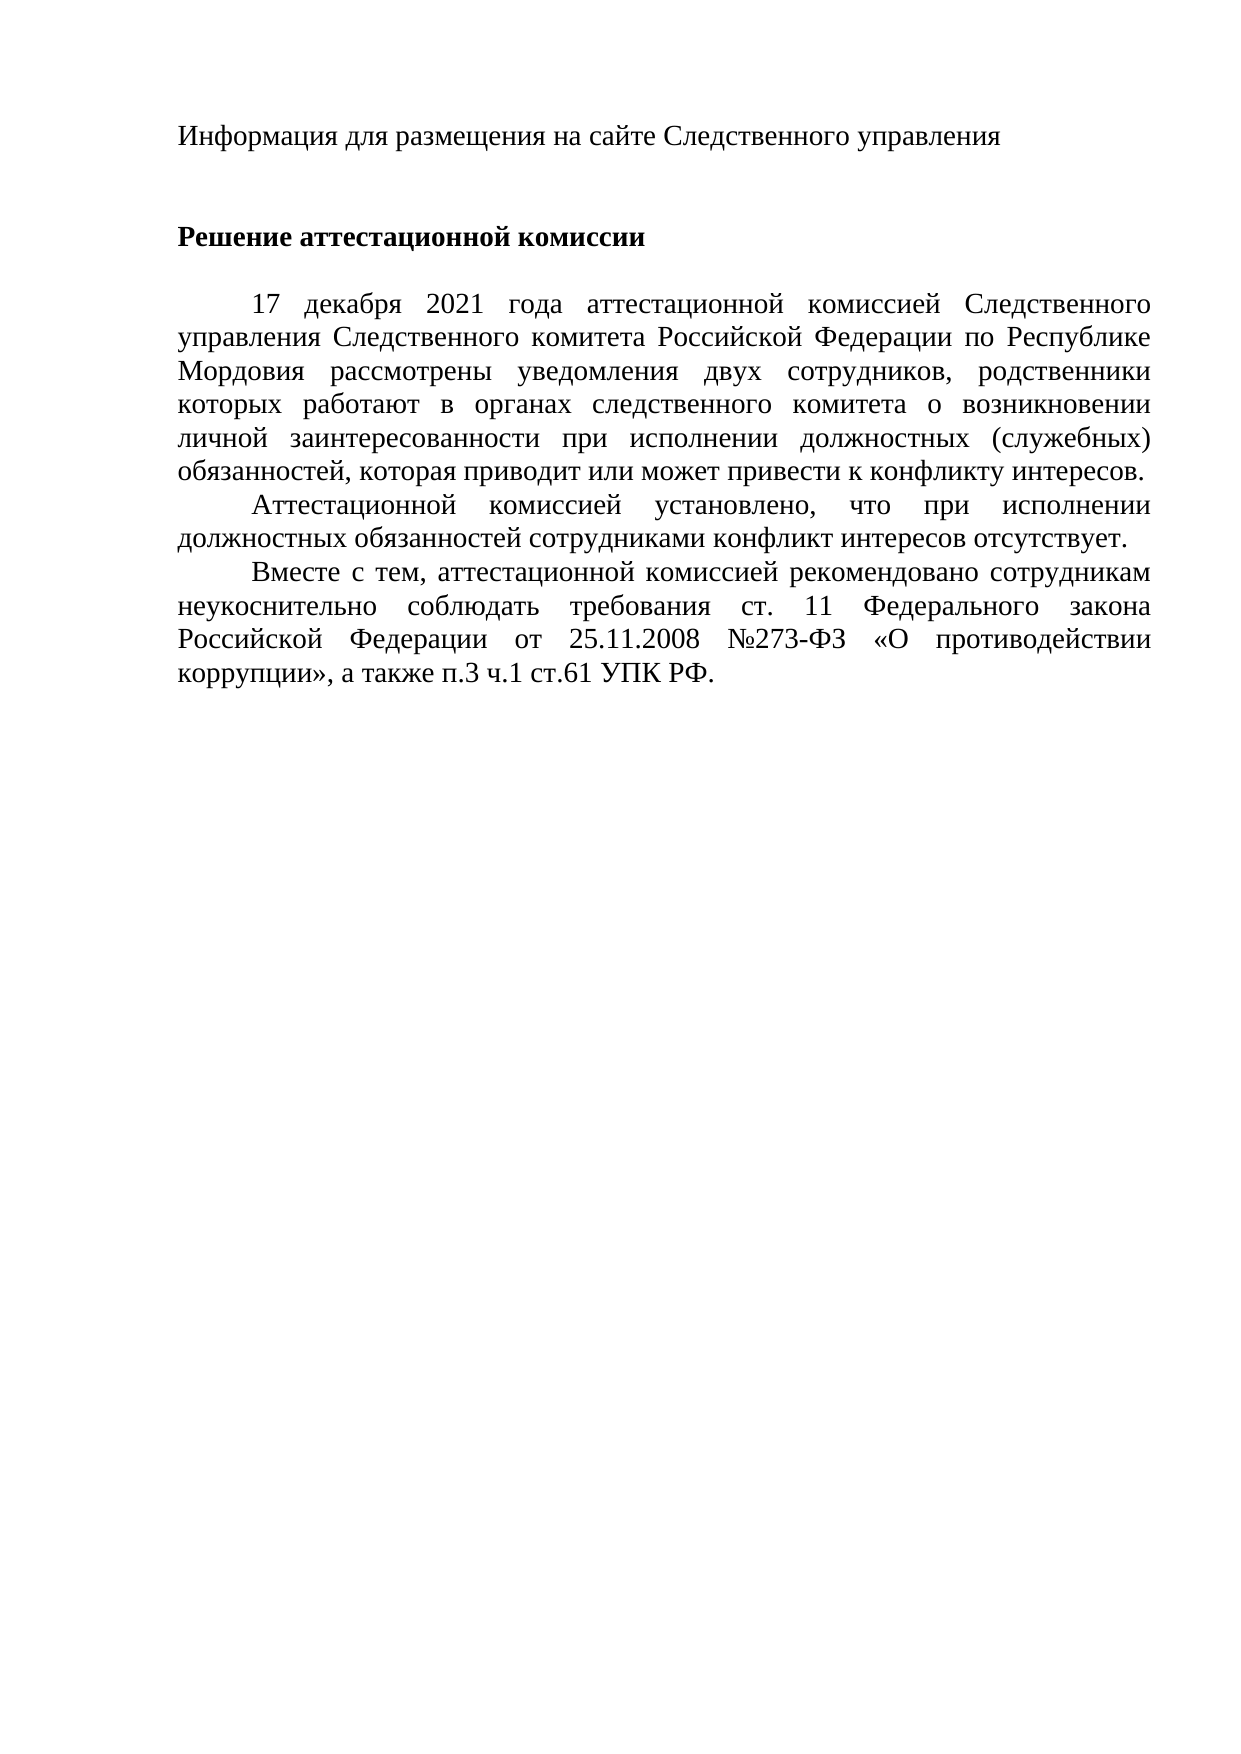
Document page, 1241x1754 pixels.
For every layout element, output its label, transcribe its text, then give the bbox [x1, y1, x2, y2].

text Аттестационной комиссией установлено, что при исполнении должностных обязанностей сотрудниками конфликт интересов отсутствует. [177, 487, 1152, 554]
text 17 декабря 2021 года аттестационной комиссией Следственного управления Следственного комитета Российской Федерации по Республике Мордовия рассмотрены уведомления двух сотрудников, родственники которых работают в органах следственного комитета о возникновении личной заинтересованности при исполнении должностных (служебных) обязанностей, которая приводит или может привести к конфликту интересов. [177, 286, 1152, 487]
text Решение аттестационной комиссии [177, 219, 1152, 252]
text Вместе с тем, аттестационной комиссией рекомендовано сотрудникам неукоснительно соблюдать требования ст. 11 Федерального закона Российской Федерации от 25.11.2008 №273-ФЗ «О противодействии коррупции», а также п.3 ч.1 ст.61 УПК РФ. [177, 554, 1152, 688]
text Информация для размещения на сайте Следственного управления [177, 118, 1152, 152]
